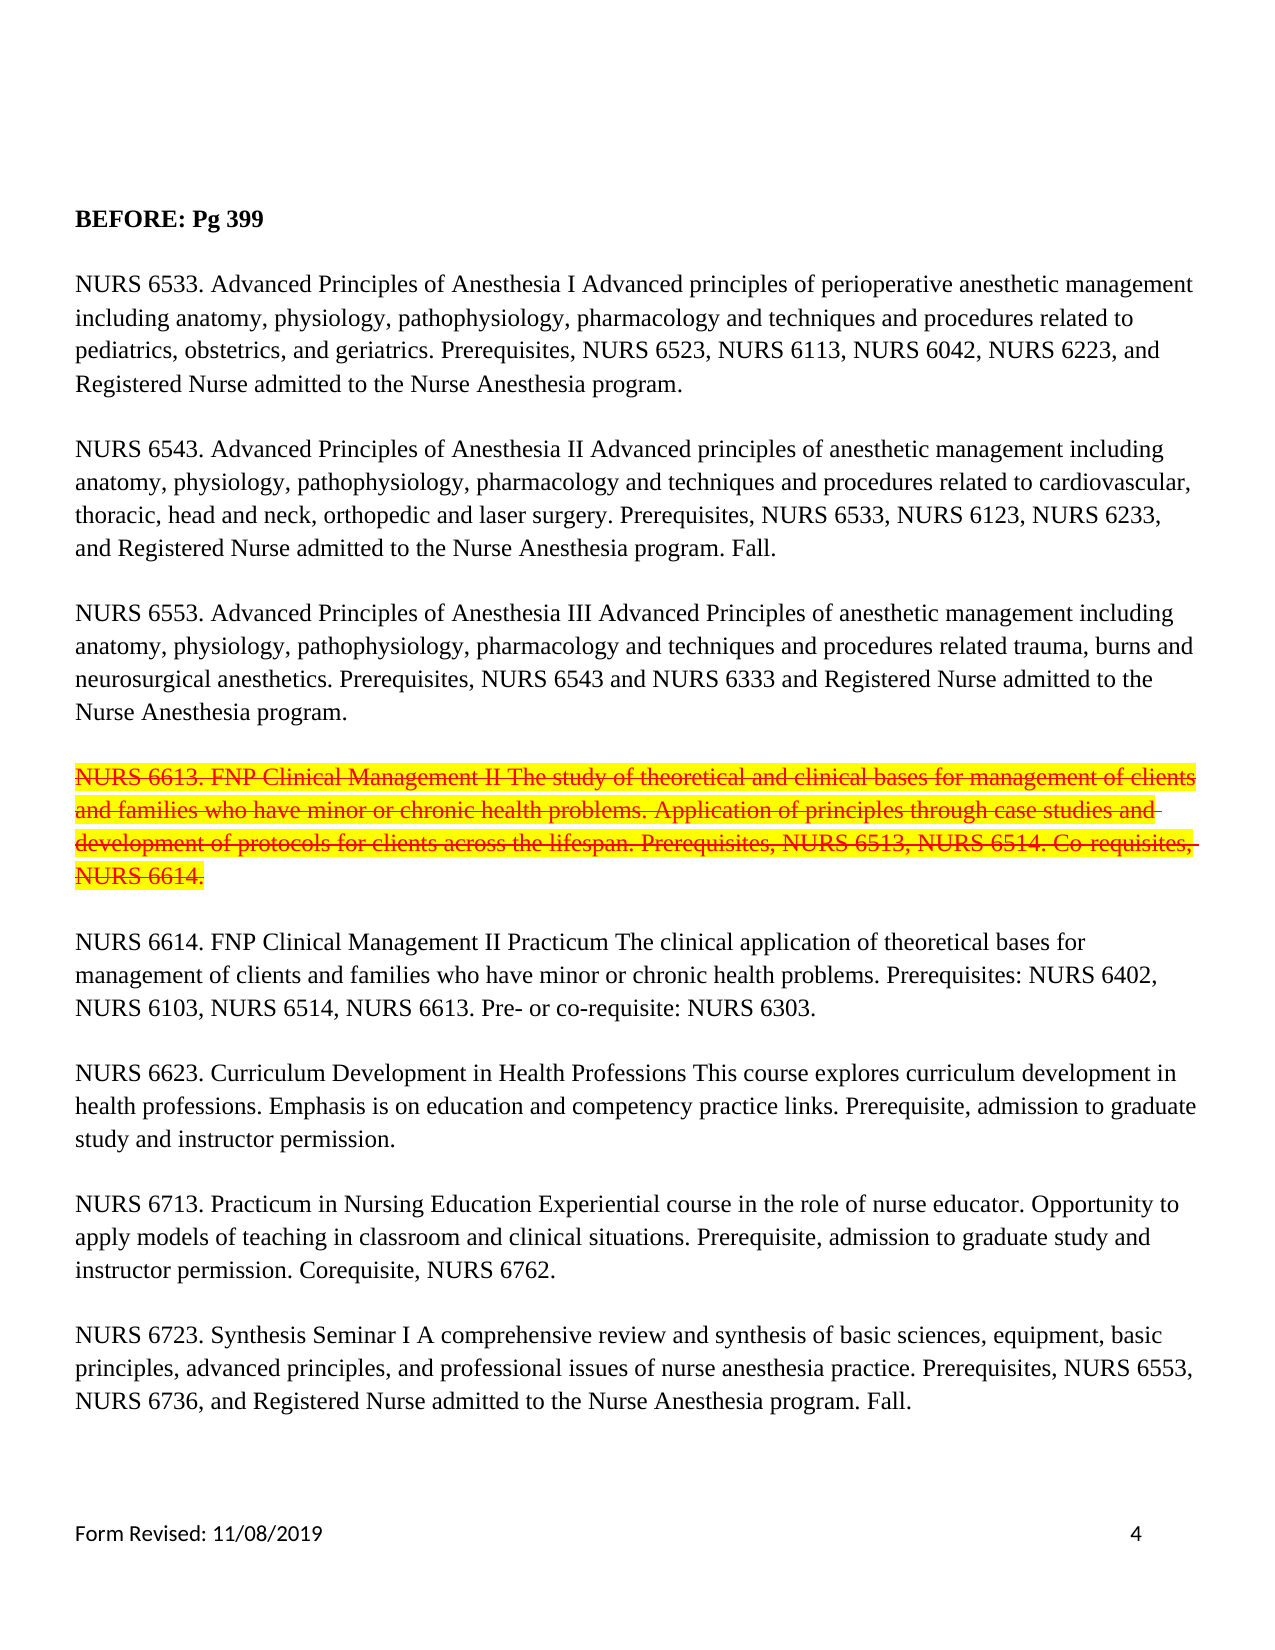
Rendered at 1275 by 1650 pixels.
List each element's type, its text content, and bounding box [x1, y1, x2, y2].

text NURS 6623. Curriculum Development in Health Professions This course explores curriculum development in health professions. Emphasis is on education and competency practice links. Prerequisite, admission to graduate study and instructor permission. [75, 1058, 1200, 1153]
text NURS 6614. FNP Clinical Management II Practicum The clinical application of theoretical bases for management of clients and families who have minor or chronic health problems. Prerequisites: NURS 6402, NURS 6103, NURS 6514, NURS 6613. Pre- or co-requisite: NURS 6303. [75, 927, 1200, 1021]
text NURS 6613. FNP Clinical Management II The study of theoretical and clinical bases for management of clients and families who have minor or chronic health problems. Application of principles through case studies and development of protocols for clients across the lifespan. Prerequisites, NURS 6513, NURS 6514. Co-requisites, NURS 6614. [75, 762, 1200, 890]
text NURS 6533. Advanced Principles of Anesthesia I Advanced principles of perioperative anesthetic management including anatomy, physiology, pathophysiology, pharmacology and techniques and procedures related to pediatrics, obstetrics, and geriatrics. Prerequisites, NURS 6523, NURS 6113, NURS 6042, NURS 6223, and Registered Nurse admitted to the Nurse Anesthesia program. [75, 269, 1200, 397]
text NURS 6553. Advanced Principles of Anesthesia III Advanced Principles of anesthetic management including anatomy, physiology, pathophysiology, pharmacology and techniques and procedures related trauma, burns and neurosurgical anesthetics. Prerequisites, NURS 6543 and NURS 6333 and Registered Nurse admitted to the Nurse Anesthesia program. [75, 598, 1200, 726]
text BEFORE: Pg 399 [75, 204, 1200, 233]
text NURS 6543. Advanced Principles of Anesthesia II Advanced principles of anesthetic management including anatomy, physiology, pathophysiology, pharmacology and techniques and procedures related to cardiovascular, thoracic, head and neck, orthopedic and laser surgery. Prerequisites, NURS 6533, NURS 6123, NURS 6233, and Registered Nurse admitted to the Nurse Anesthesia program. Fall. [75, 434, 1200, 562]
text NURS 6713. Practicum in Nursing Education Experiential course in the role of nurse educator. Opportunity to apply models of teaching in classroom and clinical situations. Prerequisite, admission to graduate study and instructor permission. Corequisite, NURS 6762. [75, 1189, 1200, 1284]
text NURS 6723. Synthesis Seminar I A comprehensive review and synthesis of basic sciences, equipment, basic principles, advanced principles, and professional issues of nurse anesthesia practice. Prerequisites, NURS 6553, NURS 6736, and Registered Nurse admitted to the Nurse Anesthesia program. Fall. [75, 1320, 1200, 1415]
